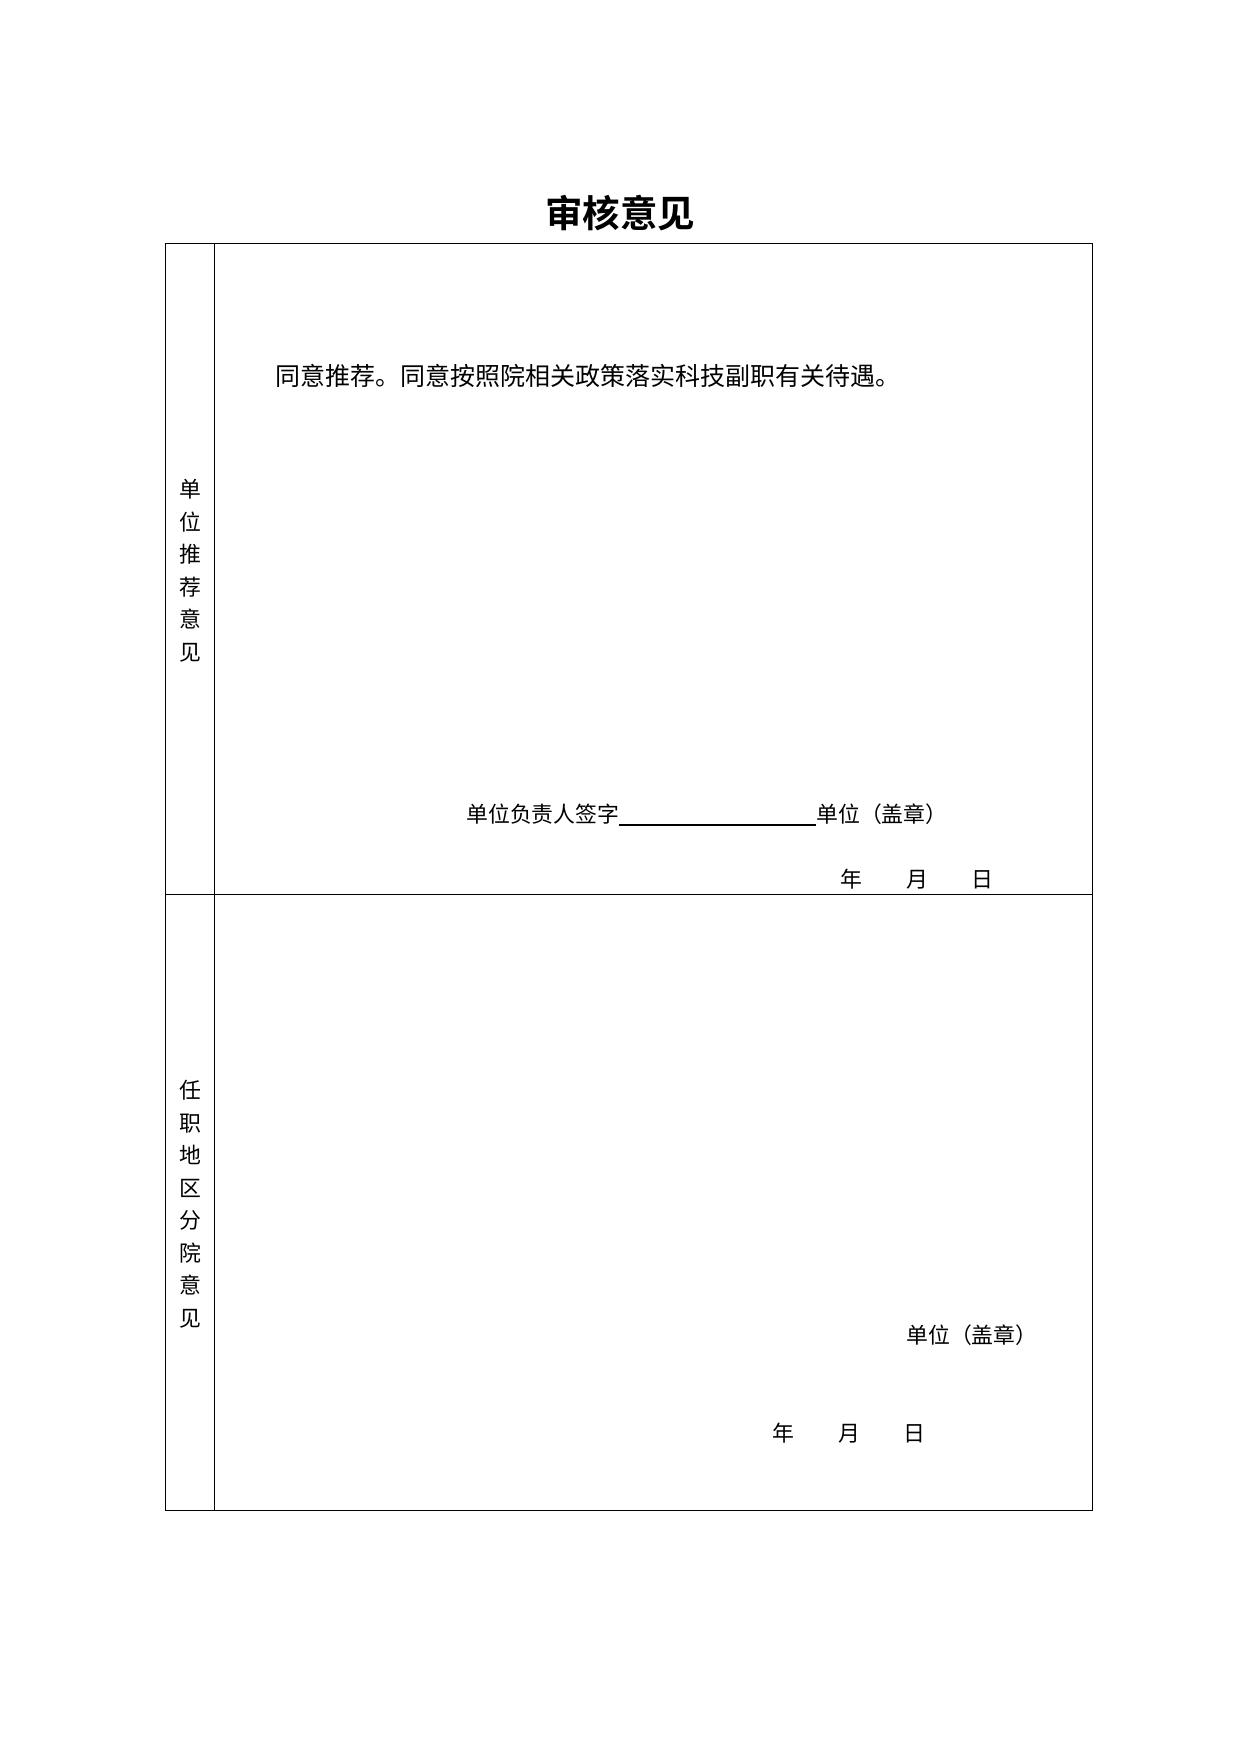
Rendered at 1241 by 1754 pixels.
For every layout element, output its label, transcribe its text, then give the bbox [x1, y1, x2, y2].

table_header 同意推荐。同意按照院相关政策落实科技副职有关待遇。 单位负责人签字 单位（盖章） 年 月 日 [215, 244, 1092, 894]
text 审核意见 [165, 178, 1075, 243]
table_header 单 位 推 荐 意 见 [166, 244, 214, 894]
table_cell 任 职 地 区 分 院 意 见 [166, 895, 214, 1510]
table_cell 单位（盖章） 年 月 日 [215, 895, 1092, 1510]
